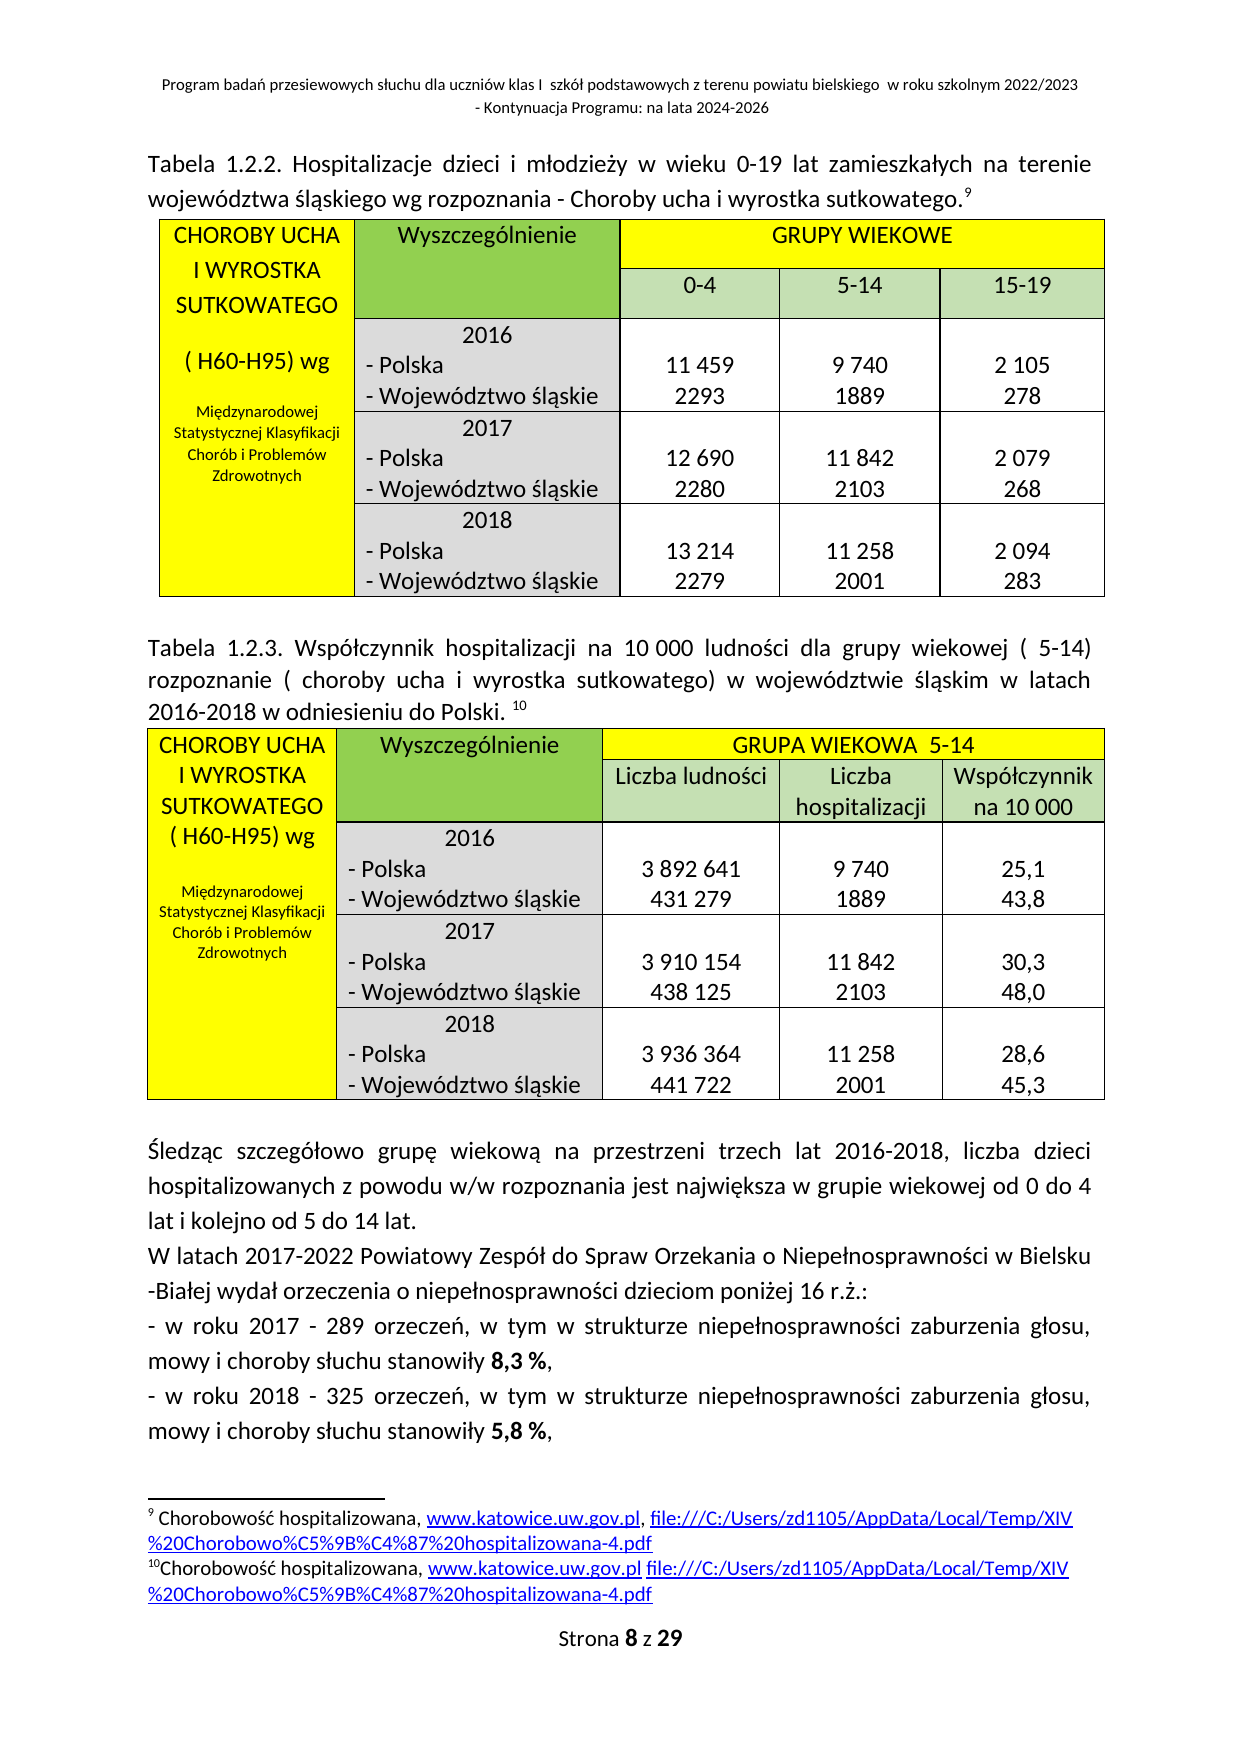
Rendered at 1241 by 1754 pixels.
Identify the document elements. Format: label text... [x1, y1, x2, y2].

table_cell 2018 - Polska - Województwo śląskie [355, 504, 619, 596]
table_header Wyszczególnienie [337, 729, 602, 821]
text - w roku 2017 - 289 orzeczeń, w tym w strukturze niepełnosprawności zaburzenia głosu, mowy i choroby słuchu stanowiły 8,3 %, [148, 1310, 1093, 1376]
table_cell 2017 - Polska - Województwo śląskie [337, 915, 602, 1007]
table_cell 9 740 1889 [780, 319, 939, 411]
table_cell 11 258 2001 [780, 504, 939, 596]
table_header CHOROBY UCHA I WYROSTKA SUTKOWATEGO ( H60-H95) wg Międzynarodowej Statystycznej Klasyfikacji Chorób i Problemów Zdrowotnych [148, 729, 336, 1099]
table_cell 9 740 1889 [780, 823, 942, 914]
table_cell 2016 - Polska - Województwo śląskie [337, 823, 602, 914]
table_cell 28,6 45,3 [943, 1008, 1104, 1099]
table_cell 2 094 283 [941, 504, 1104, 596]
table_cell 0-4 [621, 269, 779, 318]
table_cell 25,1 43,8 [943, 823, 1104, 914]
text Tabela 1.2.2. Hospitalizacje dzieci i młodzieży w wieku 0-19 lat zamieszkałych na terenie województwa śląskiego wg rozpoznania - Choroby ucha i wyrostka sutkowatego. [148, 148, 1093, 214]
table_cell 2016 - Polska - Województwo śląskie [355, 319, 619, 411]
table_cell Liczba ludności [603, 760, 779, 821]
text Tabela 1.2.3. Współczynnik hospitalizacji na 10 000 ludności dla grupy wiekowej ( 5-14) rozpoznanie ( choroby ucha i wyrostka sutkowatego) w województwie śląskim w latach 2016-2018 w odniesieniu do Polski. [148, 632, 1093, 726]
table_header GRUPA WIEKOWA 5-14 [603, 729, 1104, 759]
table_cell 3 910 154 438 125 [603, 915, 779, 1007]
table_cell 3 936 364 441 722 [603, 1008, 779, 1099]
table_cell 2 079 268 [941, 412, 1104, 503]
text W latach 2017-2022 Powiatowy Zespół do Spraw Orzekania o Niepełnosprawności w Bielsku -Białej wydał orzeczenia o niepełnosprawności dzieciom poniżej 16 r.ż.: [148, 1240, 1093, 1306]
table_cell 2 105 278 [941, 319, 1104, 411]
table_cell 11 842 2103 [780, 412, 939, 503]
table_cell 12 690 2280 [621, 412, 779, 503]
table_cell 11 258 2001 [780, 1008, 942, 1099]
table_cell 5-14 [780, 269, 939, 318]
table_cell 13 214 2279 [621, 504, 779, 596]
text - w roku 2018 - 325 orzeczeń, w tym w strukturze niepełnosprawności zaburzenia głosu, mowy i choroby słuchu stanowiły 5,8 %, [148, 1380, 1093, 1446]
table_header CHOROBY UCHA I WYROSTKA SUTKOWATEGO ( H60-H95) wg Międzynarodowej Statystycznej Klasyfikacji Chorób i Problemów Zdrowotnych [160, 220, 354, 596]
table_cell 30,3 48,0 [943, 915, 1104, 1007]
table_cell 15-19 [941, 269, 1104, 318]
table_cell 3 892 641 431 279 [603, 823, 779, 914]
table_cell 11 459 2293 [621, 319, 779, 411]
table_cell 11 842 2103 [780, 915, 942, 1007]
table_header GRUPY WIEKOWE [621, 220, 1104, 268]
table_cell 2017 - Polska - Województwo śląskie [355, 412, 619, 503]
text Śledząc szczegółowo grupę wiekową na przestrzeni trzech lat 2016-2018, liczba dzieci hospitalizowanych z powodu w/w rozpoznania jest największa w grupie wiekowej od 0 do 4 lat i kolejno od 5 do 14 lat. [148, 1135, 1093, 1236]
table_cell 2018 - Polska - Województwo śląskie [337, 1008, 602, 1099]
table_cell Liczba hospitalizacji [780, 760, 942, 821]
table_header Wyszczególnienie [355, 220, 619, 318]
table_cell Współczynnik na 10 000 [943, 760, 1104, 821]
